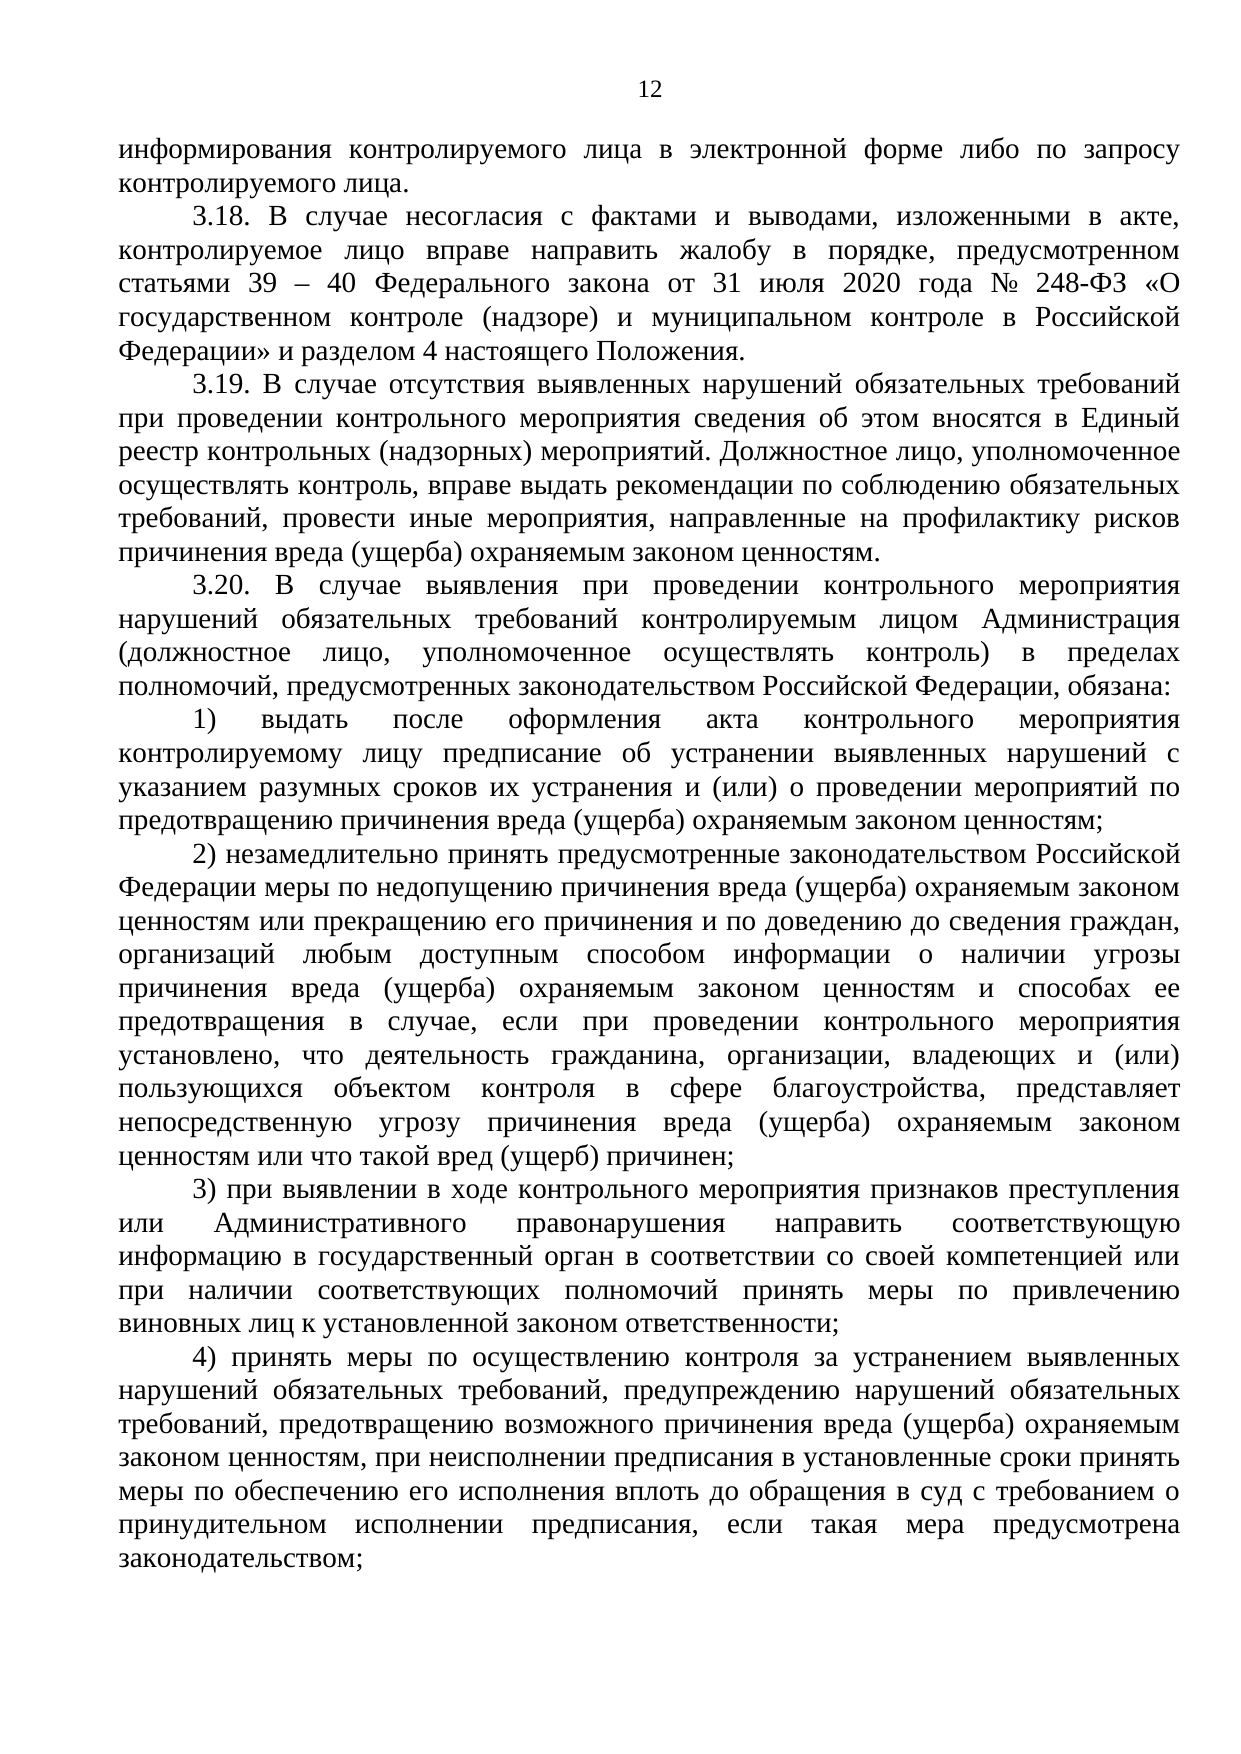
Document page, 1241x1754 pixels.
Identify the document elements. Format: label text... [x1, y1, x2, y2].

text 3.20. В случае выявления при проведении контрольного мероприятия нарушений обязательных требований контролируемым лицом Администрация (должностное лицо, уполномоченное осуществлять контроль) в пределах полномочий, предусмотренных законодательством Российской Федерации, обязана: [118, 567, 1181, 702]
text 3) при выявлении в ходе контрольного мероприятия признаков преступления или Административного правонарушения направить соответствующую информацию в государственный орган в соответствии со своей компетенцией или при наличии соответствующих полномочий принять меры по привлечению виновных лиц к установленной законом ответственности; [118, 1171, 1181, 1339]
text 1) выдать после оформления акта контрольного мероприятия контролируемому лицу предписание об устранении выявленных нарушений с указанием разумных сроков их устранения и (или) о проведении мероприятий по предотвращению причинения вреда (ущерба) охраняемым законом ценностям; [118, 702, 1181, 836]
text 4) принять меры по осуществлению контроля за устранением выявленных нарушений обязательных требований, предупреждению нарушений обязательных требований, предотвращению возможного причинения вреда (ущерба) охраняемым законом ценностям, при неисполнении предписания в установленные сроки принять меры по обеспечению его исполнения вплоть до обращения в суд с требованием о принудительном исполнении предписания, если такая мера предусмотрена законодательством; [355, 1540, 1181, 1574]
text 3.19. В случае отсутствия выявленных нарушений обязательных требований при проведении контрольного мероприятия сведения об этом вносятся в Единый реестр контрольных (надзорных) мероприятий. Должностное лицо, уполномоченное осуществлять контроль, вправе выдать рекомендации по соблюдению обязательных требований, провести иные мероприятия, направленные на профилактику рисков причинения вреда (ущерба) охраняемым законом ценностям. [118, 366, 1181, 567]
text 2) незамедлительно принять предусмотренные законодательством Российской Федерации меры по недопущению причинения вреда (ущерба) охраняемым законом ценностям или прекращению его причинения и по доведению до сведения граждан, организаций любым доступным способом информации о наличии угрозы причинения вреда (ущерба) охраняемым законом ценностям и способах ее предотвращения в случае, если при проведении контрольного мероприятия установлено, что деятельность гражданина, организации, владеющих и (или) пользующихся объектом контроля в сфере благоустройства, представляет непосредственную угрозу причинения вреда (ущерба) охраняемым законом ценностям или что такой вред (ущерб) причинен; [118, 836, 1181, 1171]
text 4) принять меры по осуществлению контроля за устранением выявленных нарушений обязательных требований, предупреждению нарушений обязательных требований, предотвращению возможного причинения вреда (ущерба) охраняемым законом ценностям, при неисполнении предписания в установленные сроки принять меры по обеспечению его исполнения вплоть до обращения в суд с требованием о принудительном исполнении предписания, если такая мера предусмотрена законодательством; [118, 1339, 1181, 1373]
text 3.18. В случае несогласия с фактами и выводами, изложенными в акте, контролируемое лицо вправе направить жалобу в порядке, предусмотренном статьями 39 – 40 Федерального закона от 31 июля 2020 года № 248-ФЗ «О государственном контроле (надзоре) и муниципальном контроле в Российской Федерации» и разделом 4 настоящего Положения. [118, 198, 1181, 366]
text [118, 131, 1181, 198]
